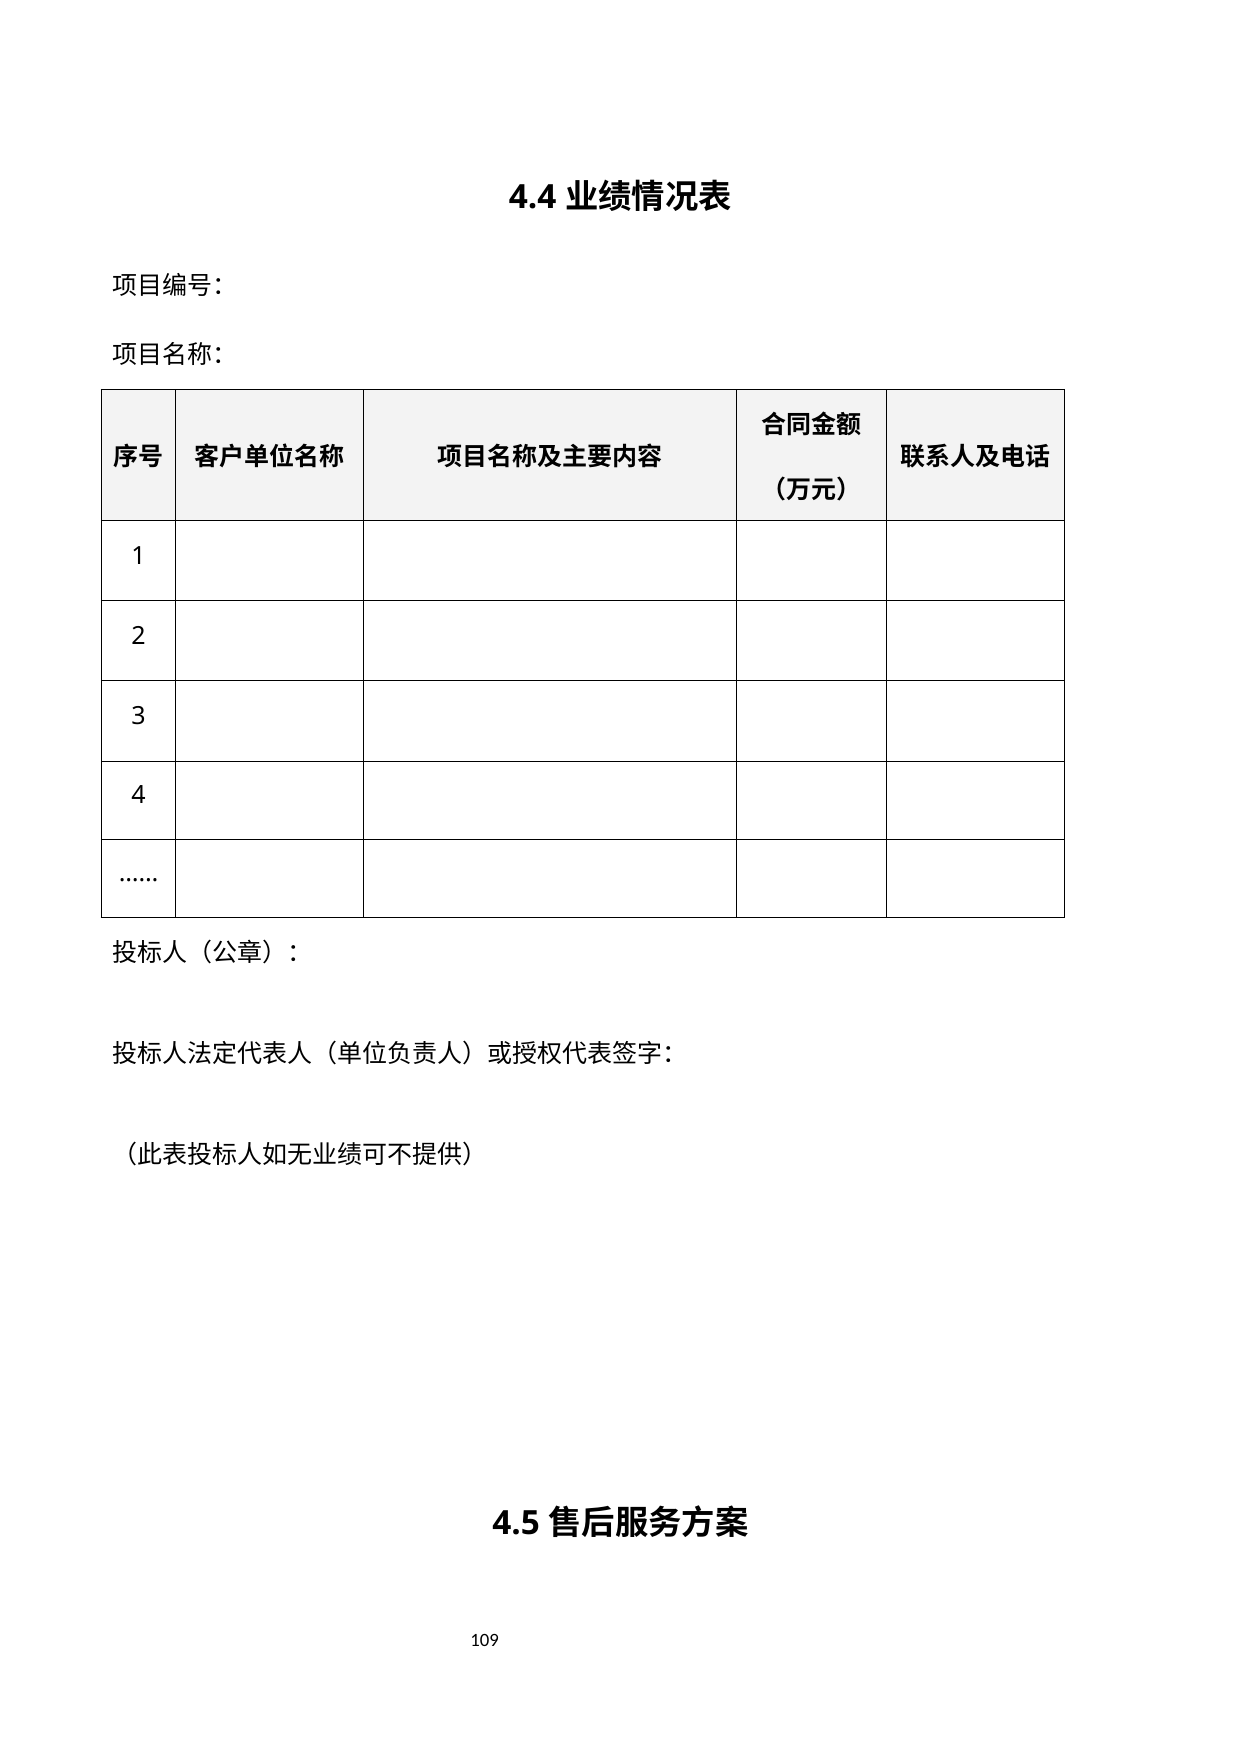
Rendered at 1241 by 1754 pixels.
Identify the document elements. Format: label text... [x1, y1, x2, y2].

table_header 客户单位名称 [176, 390, 363, 520]
text 项目编号： [112, 251, 1128, 316]
table_cell [176, 681, 363, 761]
table_cell 3 [102, 681, 175, 761]
text 投标人法定代表人（单位负责人）或授权代表签字： [112, 1019, 1128, 1084]
table_header 联系人及电话 [887, 390, 1064, 520]
table_cell …… [102, 840, 175, 917]
text （此表投标人如无业绩可不提供） [112, 1120, 1128, 1185]
table_cell [887, 601, 1064, 680]
table_cell 2 [102, 601, 175, 680]
text 项目名称： [112, 334, 1128, 371]
table_cell [887, 762, 1064, 839]
table_cell [737, 521, 886, 600]
table_cell 4 [102, 762, 175, 839]
table_cell [887, 521, 1064, 600]
table_cell [364, 521, 736, 600]
table_cell [737, 681, 886, 761]
text 4.5 售后服务方案 [112, 1487, 1128, 1552]
table_cell [176, 601, 363, 680]
table_header 项目名称及主要内容 [364, 390, 736, 520]
text 投标人（公章）： [112, 918, 1128, 983]
table_cell [364, 681, 736, 761]
table_cell [737, 840, 886, 917]
table_cell [364, 840, 736, 917]
table_cell [887, 681, 1064, 761]
table_cell [364, 762, 736, 839]
text 4.4 业绩情况表 [112, 162, 1128, 227]
table_cell [887, 840, 1064, 917]
table_header 合同金额（万元） [737, 390, 886, 520]
table_cell [176, 521, 363, 600]
table_cell [737, 762, 886, 839]
table_cell 1 [102, 521, 175, 600]
table_cell [364, 601, 736, 680]
table_cell [176, 762, 363, 839]
table_cell [737, 601, 886, 680]
table_cell [176, 840, 363, 917]
table_header 序号 [102, 390, 175, 520]
